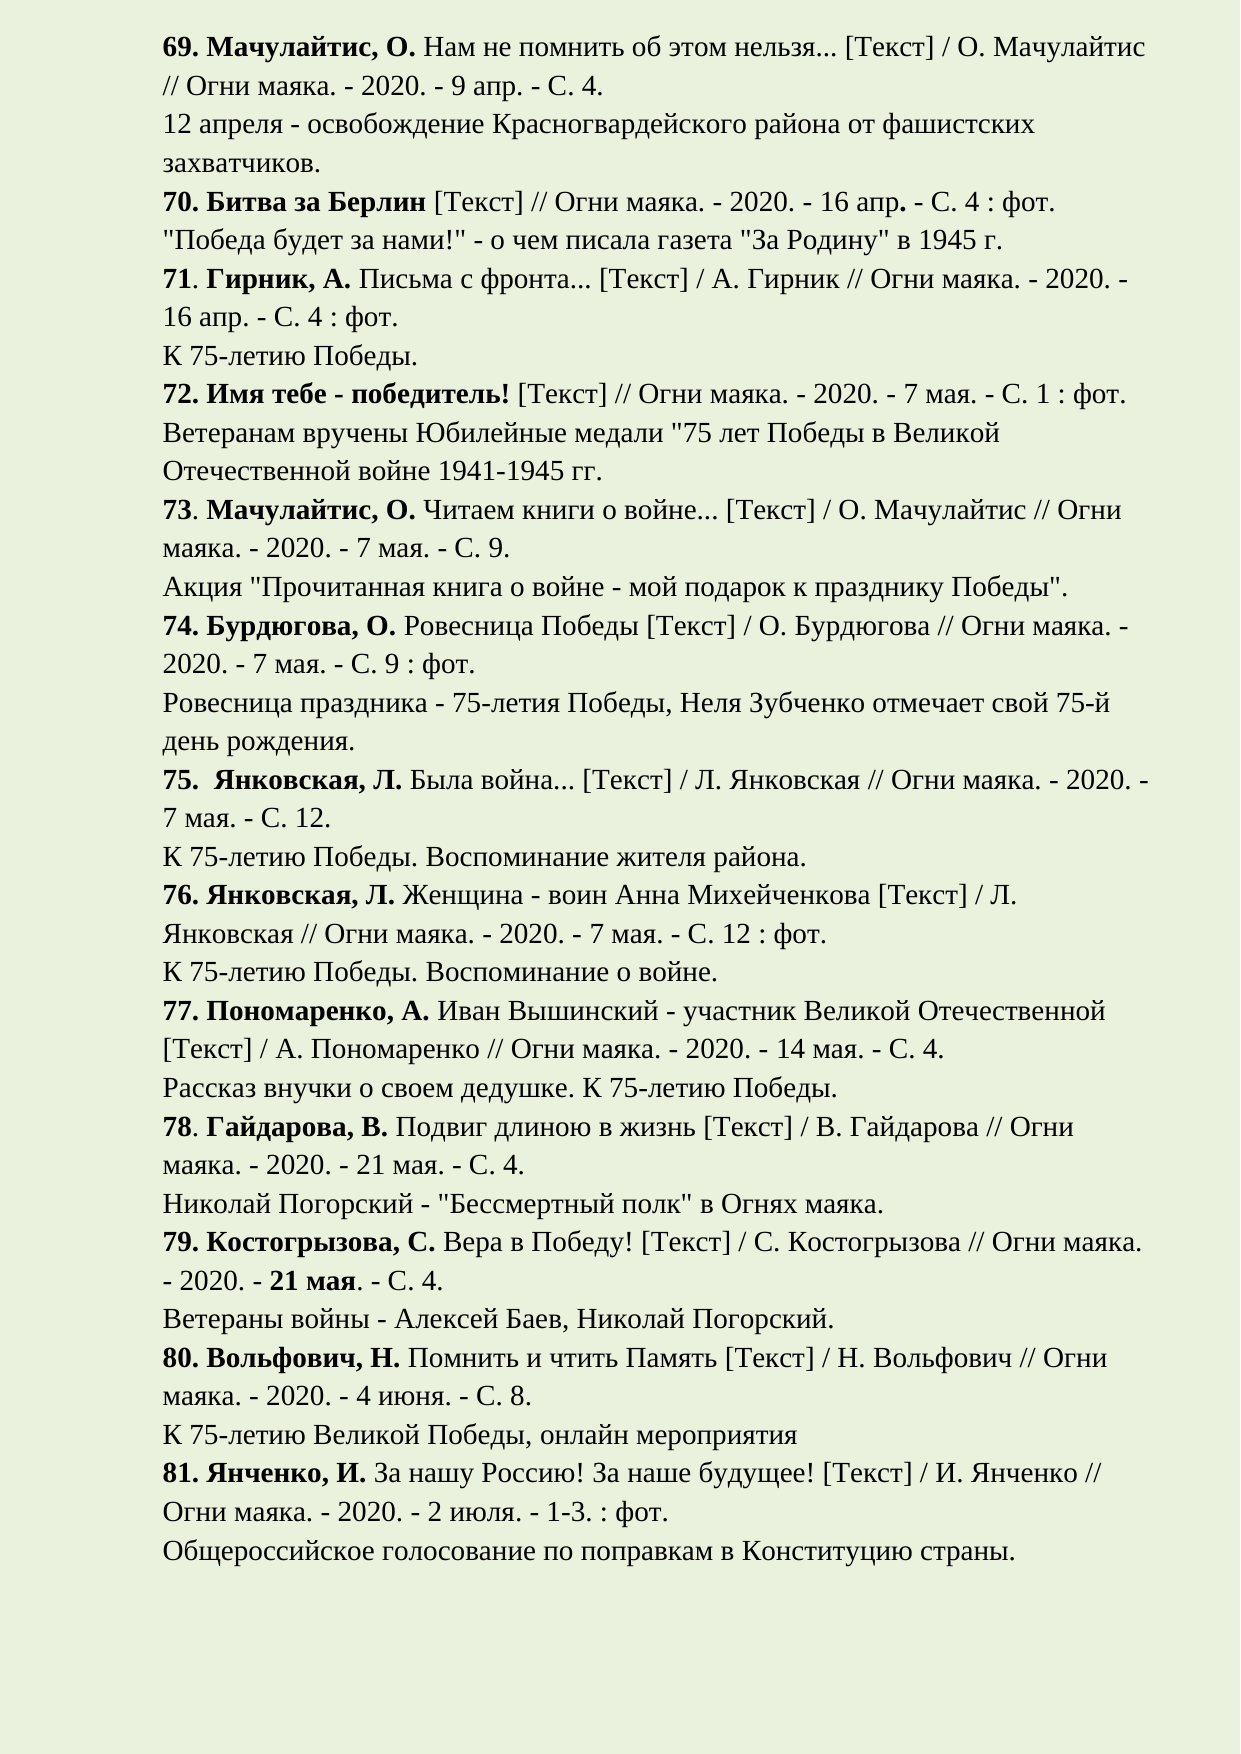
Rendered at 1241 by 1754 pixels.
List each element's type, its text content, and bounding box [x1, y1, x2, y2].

text К 75-летию Великой Победы, онлайн мероприятия [162, 1417, 1152, 1451]
text 81. Янченко, И. За нашу Россию! За наше будущее! [Текст] / И. Янченко // Огни маяка. - 2020. - 2 июля. - 1-3. : фот. [162, 1456, 1152, 1528]
text 12 апреля - освобождение Красногвардейского района от фашистских захватчиков. [162, 107, 1152, 179]
text 79. Костогрызова, С. Вера в Победу! [Текст] / С. Костогрызова // Огни маяка. - 2020. - 21 мая. - С. 4. [162, 1224, 1152, 1296]
text Ветеранам вручены Юбилейные медали "75 лет Победы в Великой Отечественной войне 1941-1945 гг. [162, 415, 1152, 487]
text "Победа будет за нами!" - о чем писала газета "За Родину" в 1945 г. [162, 222, 1152, 256]
text Ровесница праздника - 75-летия Победы, Неля Зубченко отмечает свой 75-й день рождения. [162, 685, 1152, 757]
text 70. Битва за Берлин [Текст] // Огни маяка. - 2020. - 16 апр. - С. 4 : фот. [162, 184, 1152, 217]
text К 75-летию Победы. Воспоминание жителя района. [162, 839, 1152, 872]
text Общероссийское голосование по поправкам в Конституцию страны. [162, 1533, 1152, 1566]
text Ветераны войны - Алексей Баев, Николай Погорский. [162, 1301, 1152, 1335]
text К 75-летию Победы. [162, 338, 1152, 371]
text 71. Гирник, А. Письма с фронта... [Текст] / А. Гирник // Огни маяка. - 2020. - 16 апр. - С. 4 : фот. [162, 261, 1152, 333]
text 75. Янковская, Л. Была война... [Текст] / Л. Янковская // Огни маяка. - 2020. - 7 мая. - С. 12. [162, 762, 1152, 834]
text 69. Мачулайтис, О. Нам не помнить об этом нельзя... [Текст] / О. Мачулайтис // Огни маяка. - 2020. - 9 апр. - С. 4. [162, 29, 1152, 102]
text Рассказ внучки о своем дедушке. К 75-летию Победы. [162, 1070, 1152, 1104]
text К 75-летию Победы. Воспоминание о войне. [162, 954, 1152, 988]
text 74. Бурдюгова, О. Ровесница Победы [Текст] / О. Бурдюгова // Огни маяка. - 2020. - 7 мая. - С. 9 : фот. [162, 608, 1152, 680]
text Акция "Прочитанная книга о войне - мой подарок к празднику Победы". [162, 569, 1152, 603]
text 80. Вольфович, Н. Помнить и чтить Память [Текст] / Н. Вольфович // Огни маяка. - 2020. - 4 июня. - С. 8. [162, 1340, 1152, 1412]
text 78. Гайдарова, В. Подвиг длиною в жизнь [Текст] / В. Гайдарова // Огни маяка. - 2020. - 21 мая. - С. 4. [162, 1109, 1152, 1181]
text 77. Пономаренко, А. Иван Вышинский - участник Великой Отечественной [Текст] / А. Пономаренко // Огни маяка. - 2020. - 14 мая. - С. 4. [162, 993, 1152, 1065]
text 76. Янковская, Л. Женщина - воин Анна Михейченкова [Текст] / Л. Янковская // Огни маяка. - 2020. - 7 мая. - С. 12 : фот. [162, 877, 1152, 949]
text Николай Погорский - "Бессмертный полк" в Огнях маяка. [162, 1186, 1152, 1219]
text 72. Имя тебе - победитель! [Текст] // Огни маяка. - 2020. - 7 мая. - С. 1 : фот. [162, 376, 1152, 410]
text 73. Мачулайтис, О. Читаем книги о войне... [Текст] / О. Мачулайтис // Огни маяка. - 2020. - 7 мая. - С. 9. [162, 492, 1152, 564]
